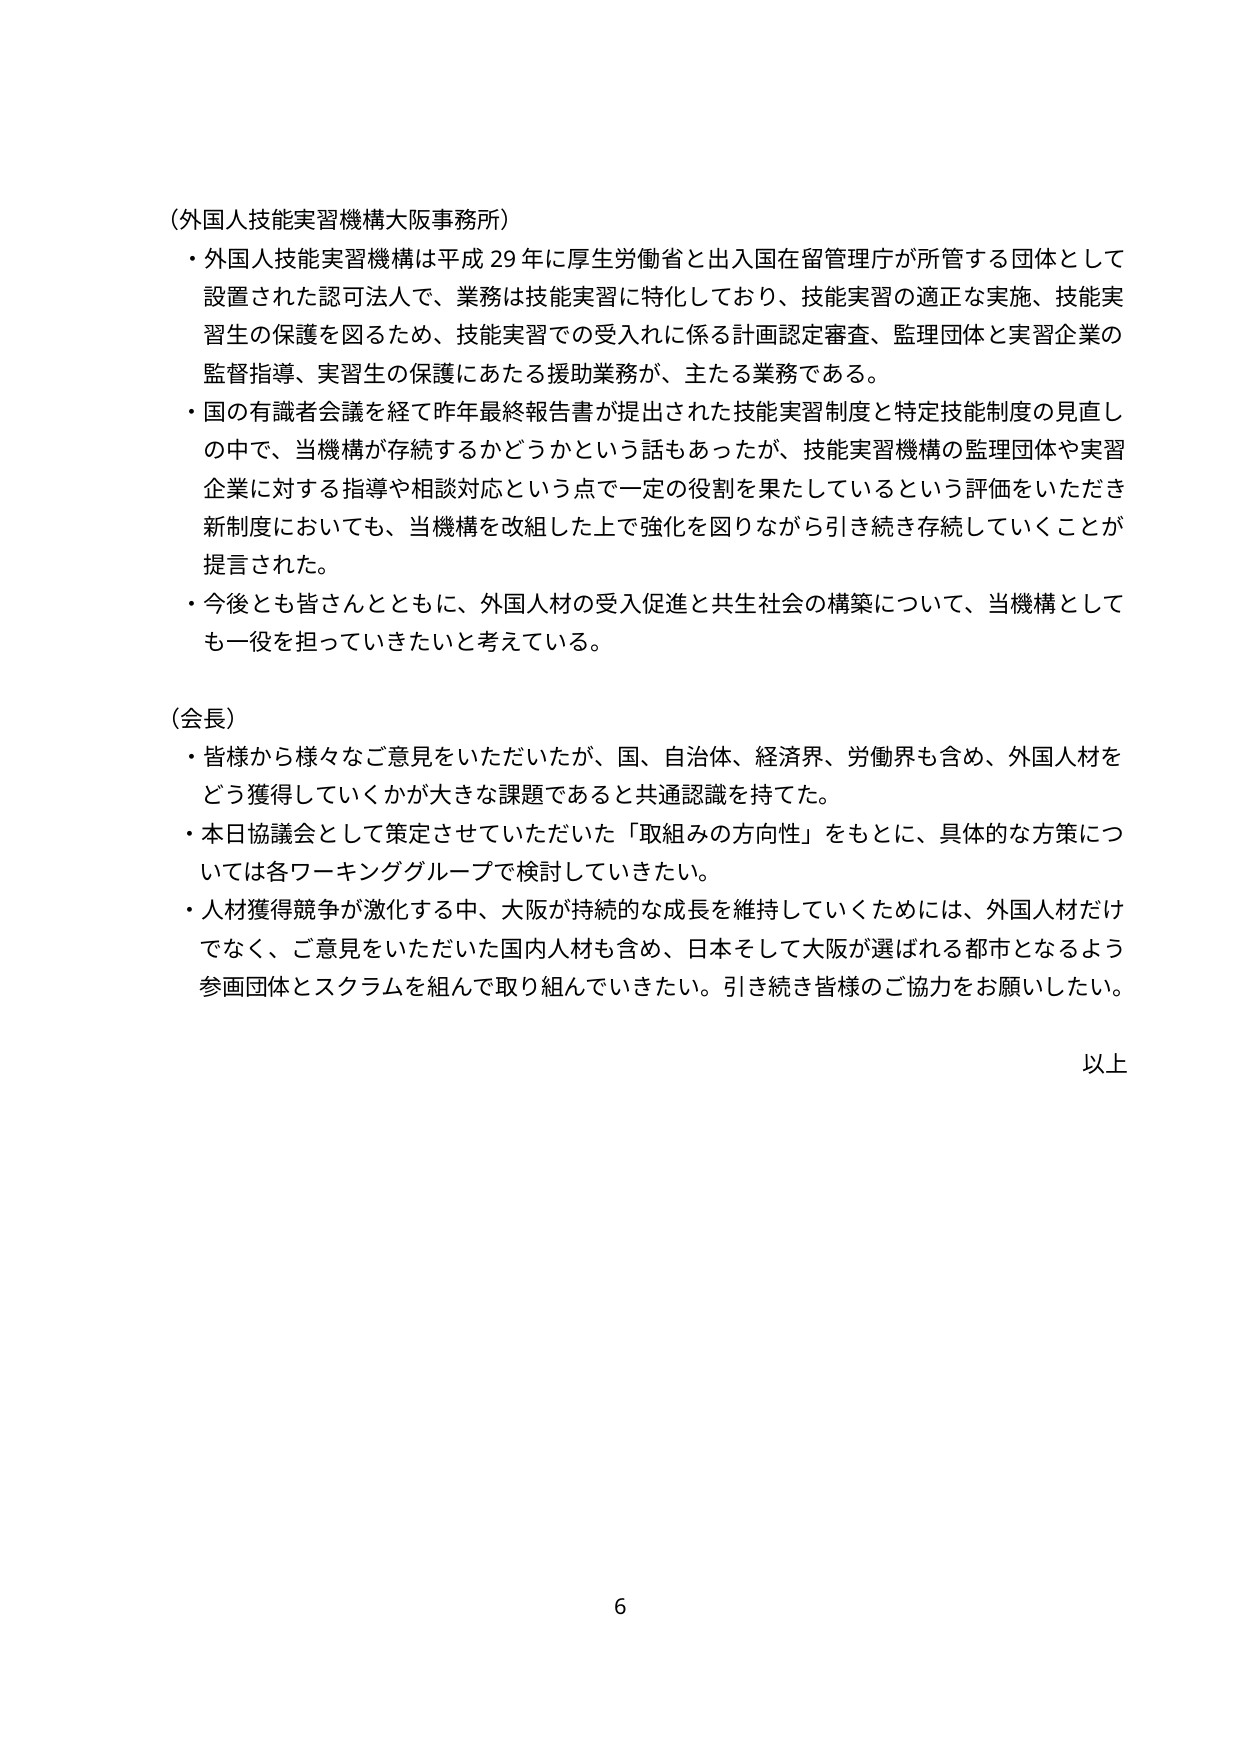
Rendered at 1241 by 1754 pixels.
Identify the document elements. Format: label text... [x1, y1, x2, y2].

text 以上 [200, 1043, 1128, 1081]
text ・皆様から様々なご意見をいただいたが、国、自治体、経済界、労働界も含め、外国人材をどう獲得していくかが大きな課題であると共通認識を持てた。 [134, 736, 1128, 813]
text ・本日協議会として策定させていただいた「取組みの方向性」をもとに、具体的な方策については各ワーキンググループで検討していきたい。 [178, 813, 1128, 890]
text ・今後とも皆さんとともに、外国人材の受入促進と共生社会の構築について、当機構としても一役を担っていきたいと考えている。 [134, 583, 1128, 660]
text ・外国人技能実習機構は平成29年に厚生労働省と出入国在留管理庁が所管する団体として設置された認可法人で、業務は技能実習に特化しており、技能実習の適正な実施、技能実習生の保護を図るため、技能実習での受入れに係る計画認定審査、監理団体と実習企業の監督指導、実習生の保護にあたる援助業務が、主たる業務である。 [134, 238, 1128, 391]
text ・国の有識者会議を経て昨年最終報告書が提出された技能実習制度と特定技能制度の見直しの中で、当機構が存続するかどうかという話もあったが、技能実習機構の監理団体や実習企業に対する指導や相談対応という点で一定の役割を果たしているという評価をいただき、新制度においても、当機構を改組した上で強化を図りながら引き続き存続していくことが提言された。 [134, 391, 1128, 583]
text （会長） [134, 698, 1128, 736]
text ・人材獲得競争が激化する中、大阪が持続的な成長を維持していくためには、外国人材だけでなく、ご意見をいただいた国内人材も含め、日本そして大阪が選ばれる都市となるよう、参画団体とスクラムを組んで取り組んでいきたい。引き続き皆様のご協力をお願いしたい。 [178, 890, 1128, 1005]
text （外国人技能実習機構大阪事務所） [156, 200, 1128, 238]
